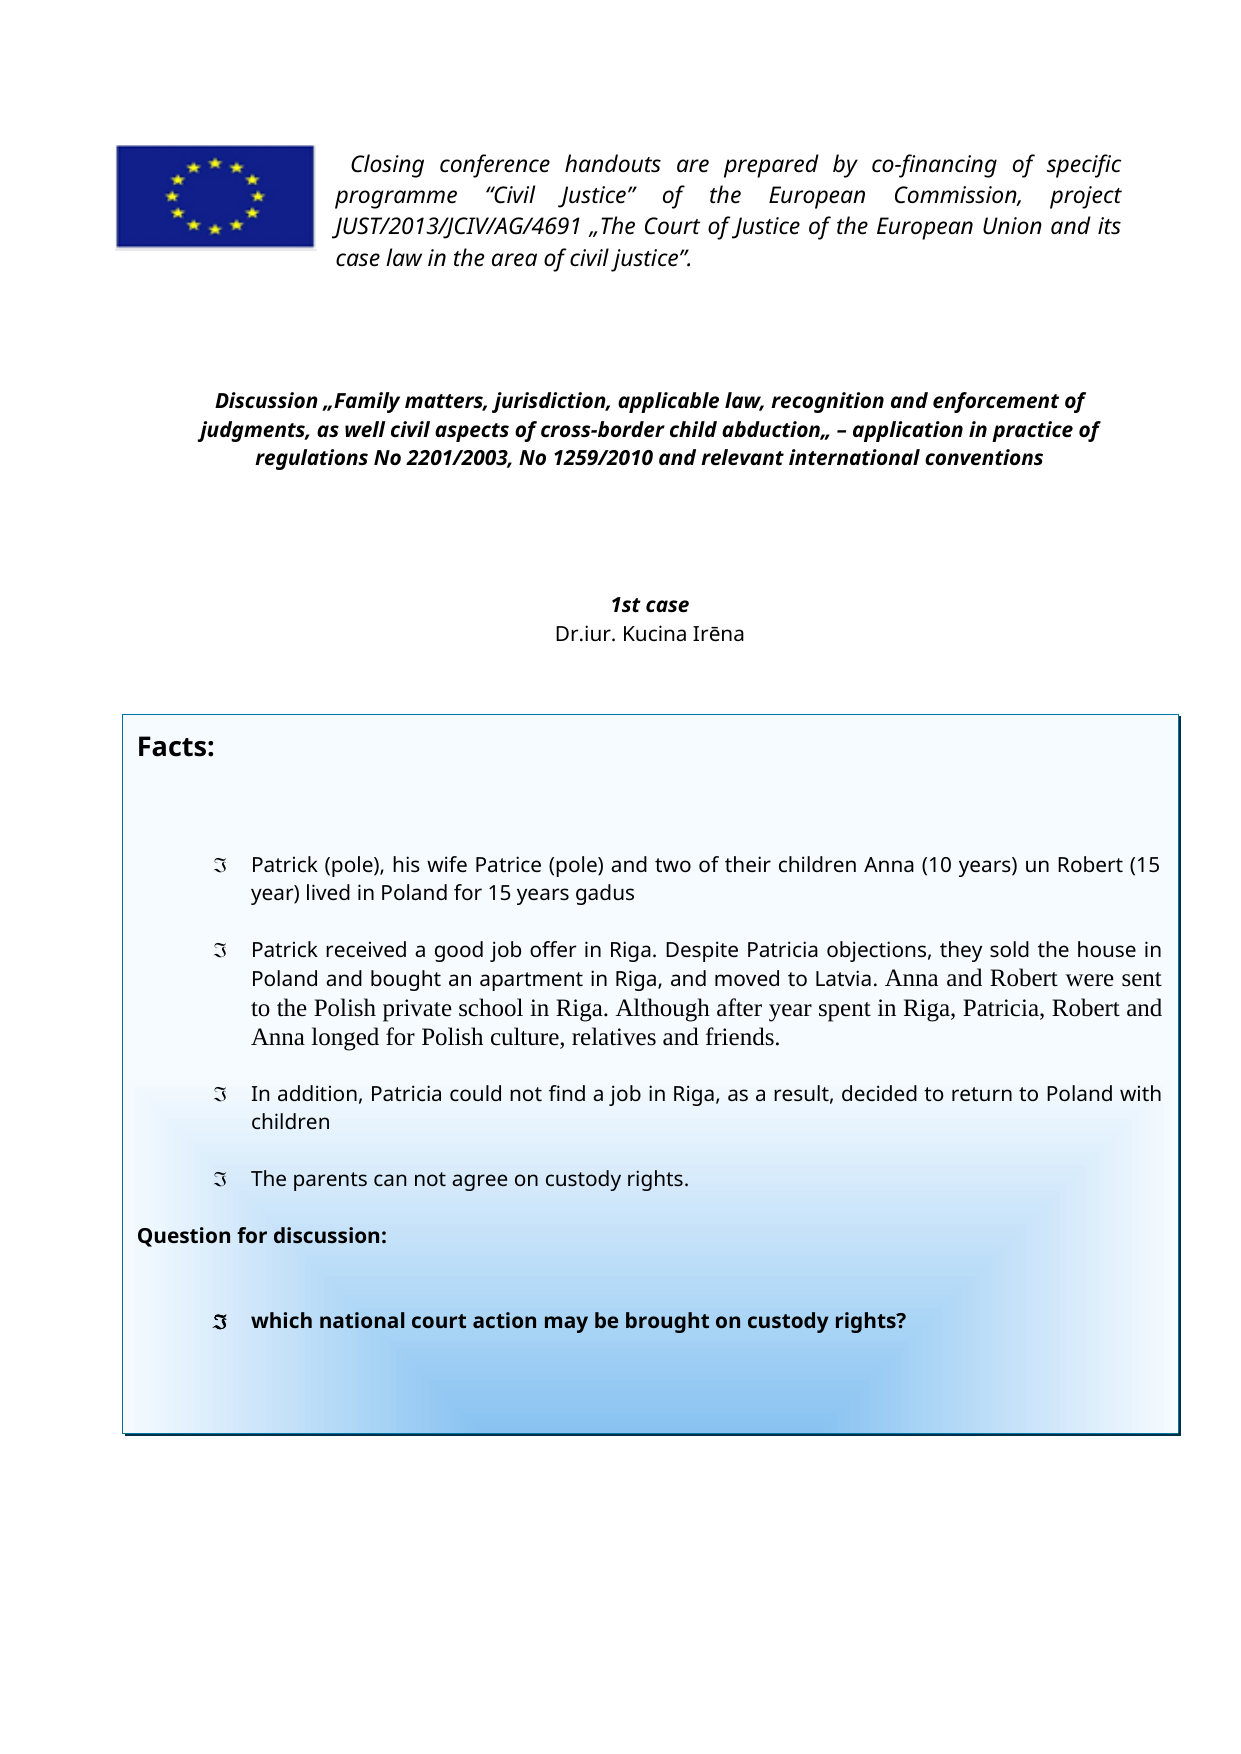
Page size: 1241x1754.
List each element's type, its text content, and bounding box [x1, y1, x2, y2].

picture [113, 145, 316, 252]
text Closing conference handouts are prepared by co-financing of specific programme “Civil Justice” of the European Commission, project JUST/2013/JCIV/AG/4691 „The Court of Justice of the European Union and its case law in the area of civil justice”. [177, 148, 1122, 273]
text Dr.iur. Kucina Irēna [177, 619, 1122, 647]
text 1st case [177, 591, 1122, 619]
text Discussion „Family matters, jurisdiction, applicable law, recognition and enforcement of judgments, as well civil aspects of cross-border child abduction„ – application in practice of regulations No 2201/2003, No 1259/2010 and relevant international conventions [177, 386, 1122, 472]
